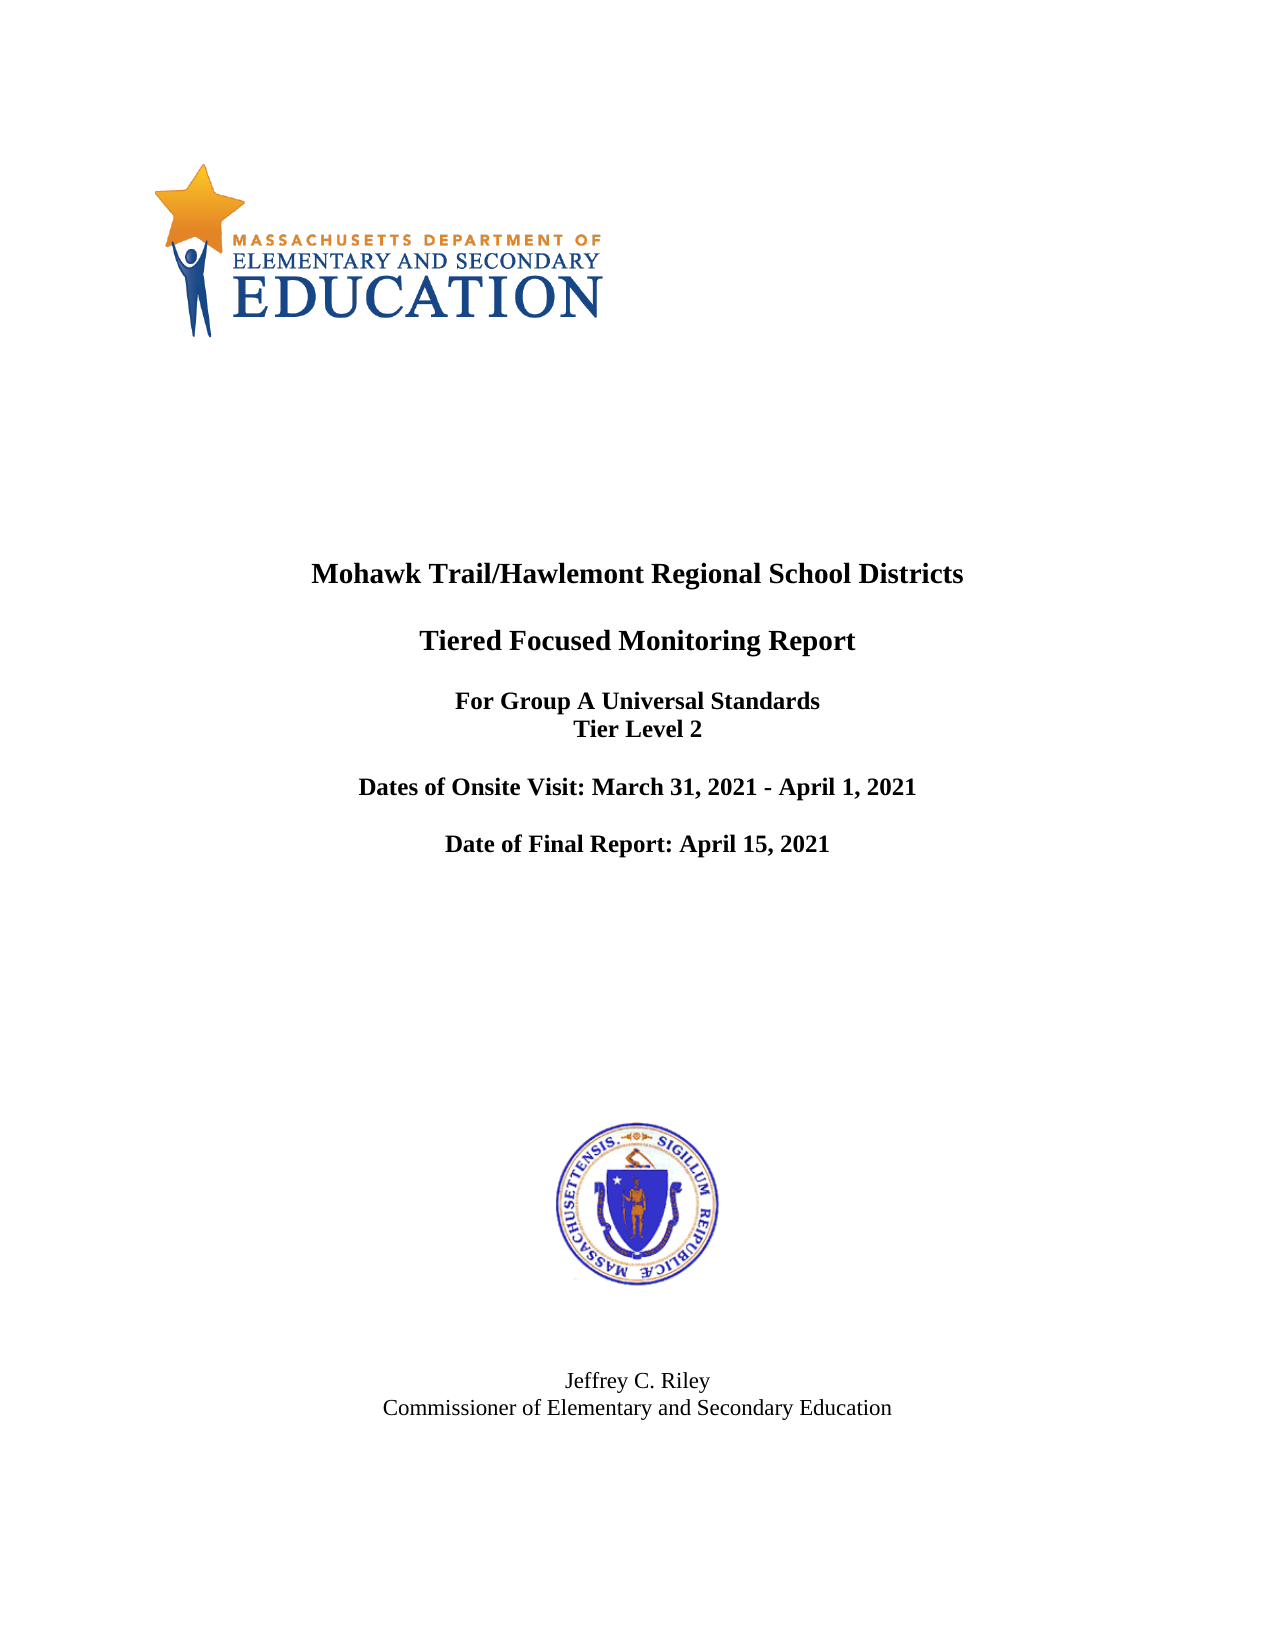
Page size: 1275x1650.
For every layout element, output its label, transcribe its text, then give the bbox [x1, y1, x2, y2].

text Jeffrey C. Riley [150, 1367, 1125, 1394]
text Date of Final Report: April 15, 2021 [150, 829, 1125, 858]
picture [150, 150, 608, 372]
text Tier Level 2 [150, 714, 1125, 743]
text Commissioner of Elementary and Secondary Education [150, 1394, 1125, 1420]
picture [553, 1121, 722, 1289]
text Tiered Focused Monitoring Report [150, 623, 1125, 657]
text For Group A Universal Standards [150, 686, 1125, 714]
text Dates of Onsite Visit: March 31, 2021 - April 1, 2021 [150, 772, 1125, 801]
text Mohawk Trail/Hawlemont Regional School Districts [150, 556, 1125, 590]
